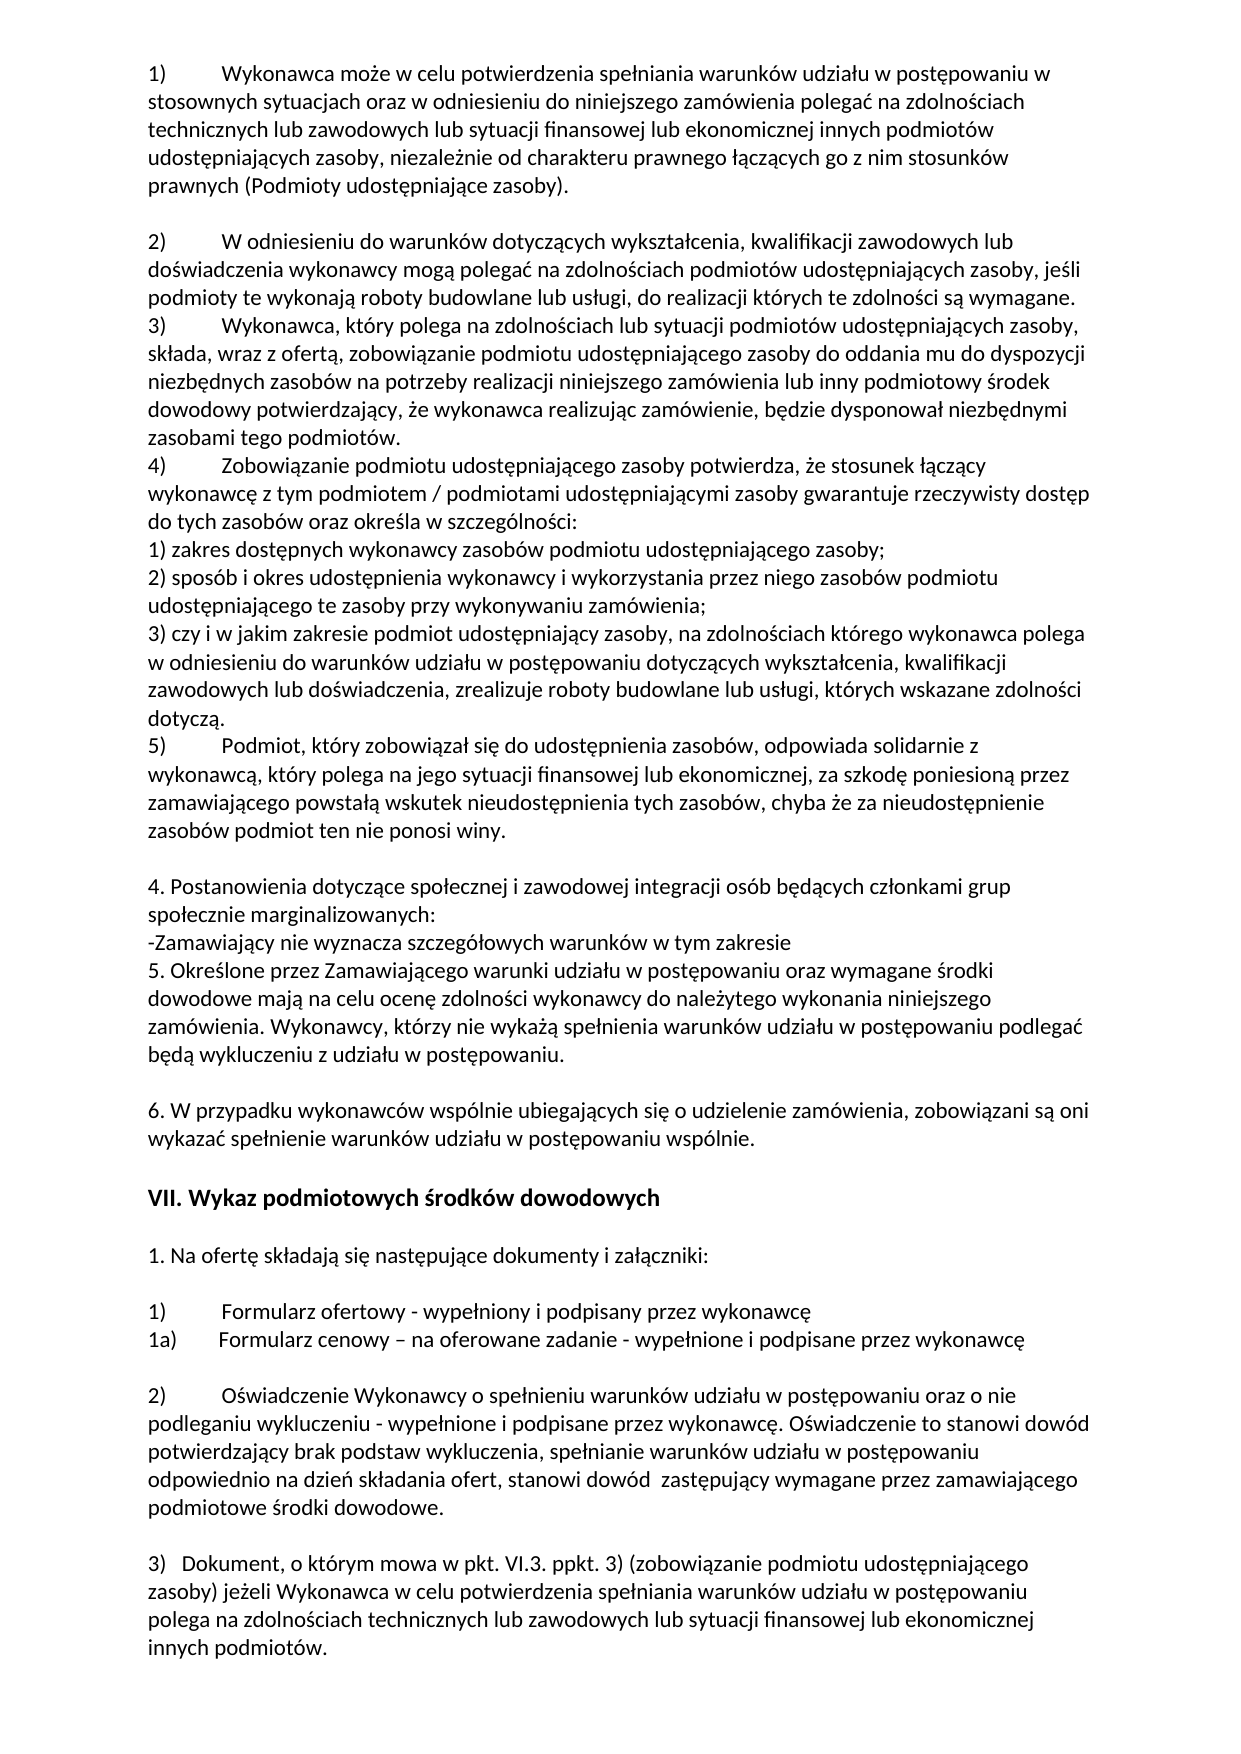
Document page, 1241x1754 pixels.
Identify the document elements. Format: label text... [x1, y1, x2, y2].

text 2) Oświadczenie Wykonawcy o spełnieniu warunków udziału w postępowaniu oraz o nie podleganiu wykluczeniu - wypełnione i podpisane przez wykonawcę. Oświadczenie to stanowi dowód potwierdzający brak podstaw wykluczenia, spełnianie warunków udziału w postępowaniu odpowiednio na dzień składania ofert, stanowi dowód zastępujący wymagane przez zamawiającego podmiotowe środki dowodowe. [148, 1381, 1093, 1549]
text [148, 59, 1093, 956]
text VII. Wykaz podmiotowych środków dowodowych 1. Na ofertę składają się następujące dokumenty i załączniki: 1) Formularz ofertowy - wypełniony i podpisany przez wykonawcę 1a) Formularz cenowy – na oferowane zadanie - wypełnione i podpisane przez wykonawcę [148, 1182, 1093, 1381]
text 5. Określone przez Zamawiającego warunki udziału w postępowaniu oraz wymagane środki dowodowe mają na celu ocenę zdolności wykonawcy do należytego wykonania niniejszego zamówienia. Wykonawcy, którzy nie wykażą spełnienia warunków udziału w postępowaniu podlegać będą wykluczeniu z udziału w postępowaniu. 6. W przypadku wykonawców wspólnie ubiegających się o udzielenie zamówienia, zobowiązani są oni wykazać spełnienie warunków udziału w postępowaniu wspólnie. [148, 956, 1093, 1152]
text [148, 1549, 1093, 1661]
